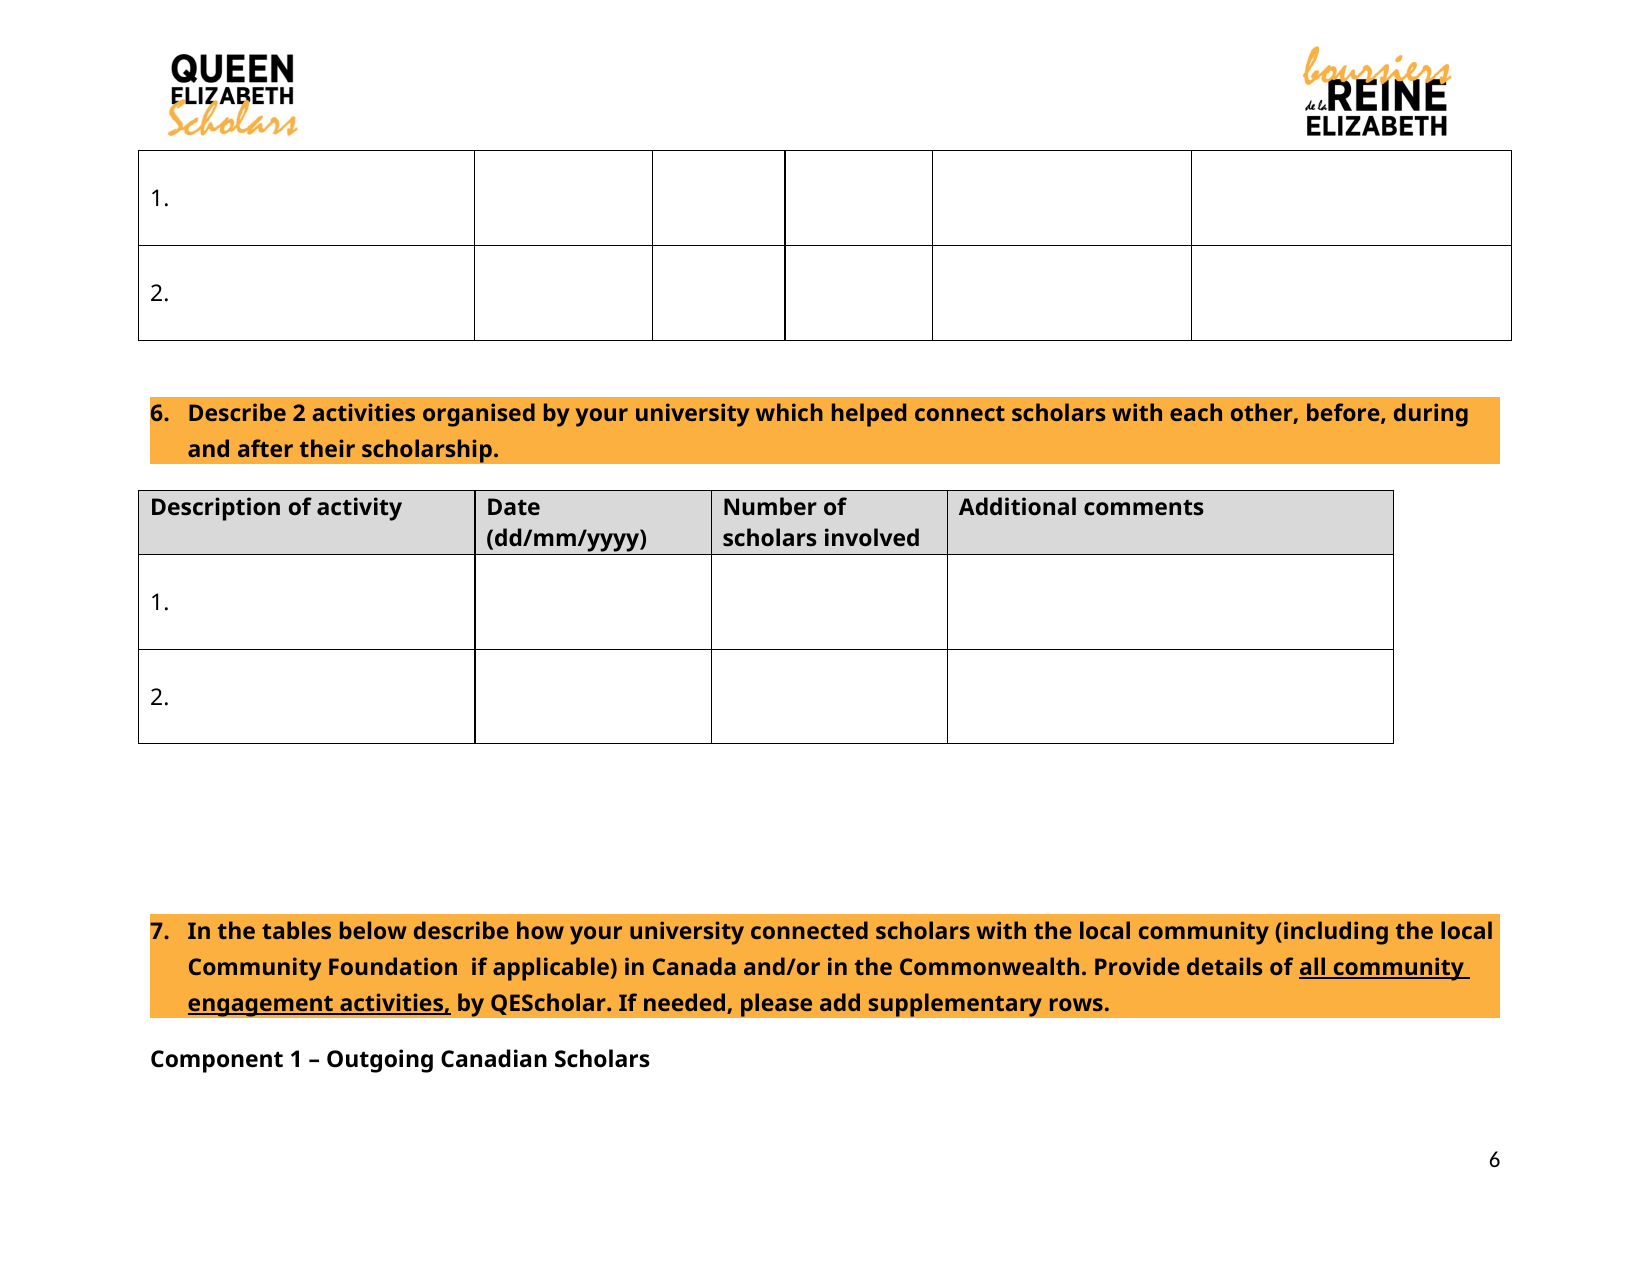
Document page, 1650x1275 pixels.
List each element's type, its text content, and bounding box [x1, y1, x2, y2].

table_cell [475, 151, 652, 245]
table_header Number of scholars involved [712, 491, 947, 554]
table_cell [712, 555, 947, 648]
table_header Date (dd/mm/yyyy) [476, 491, 711, 554]
table_cell [476, 650, 711, 743]
list In the tables below describe how your university connected scholars with the local community (including the local Community Foundation if applicable) in Canada and/or in the Commonwealth. Provide details of all community engagement activities, by QEScholar. If needed, please add supplementary rows. [150, 914, 1500, 1018]
table_cell [786, 151, 932, 245]
table_cell 2. [139, 650, 474, 743]
table_header Description of activity [139, 491, 474, 554]
table_cell [1192, 246, 1511, 339]
table_cell [476, 555, 711, 648]
table_cell [786, 246, 932, 339]
table_cell 1. [139, 555, 474, 648]
table_cell 2. [139, 246, 474, 339]
table_cell [653, 246, 784, 339]
text Component 1 – Outgoing Canadian Scholars [150, 1043, 1500, 1074]
table_cell [948, 555, 1393, 648]
picture [1295, 41, 1466, 148]
table_cell [712, 650, 947, 743]
table_cell 1. [139, 151, 474, 245]
table_cell [475, 246, 652, 339]
table_header Additional comments [948, 491, 1393, 554]
table_cell [948, 650, 1393, 743]
table_cell [933, 246, 1191, 339]
table_cell [1192, 151, 1511, 245]
picture [160, 45, 311, 150]
table_cell [653, 151, 784, 245]
table_cell [933, 151, 1191, 245]
list Describe 2 activities organised by your university which helped connect scholars with each other, before, during and after their scholarship. [150, 397, 1500, 464]
